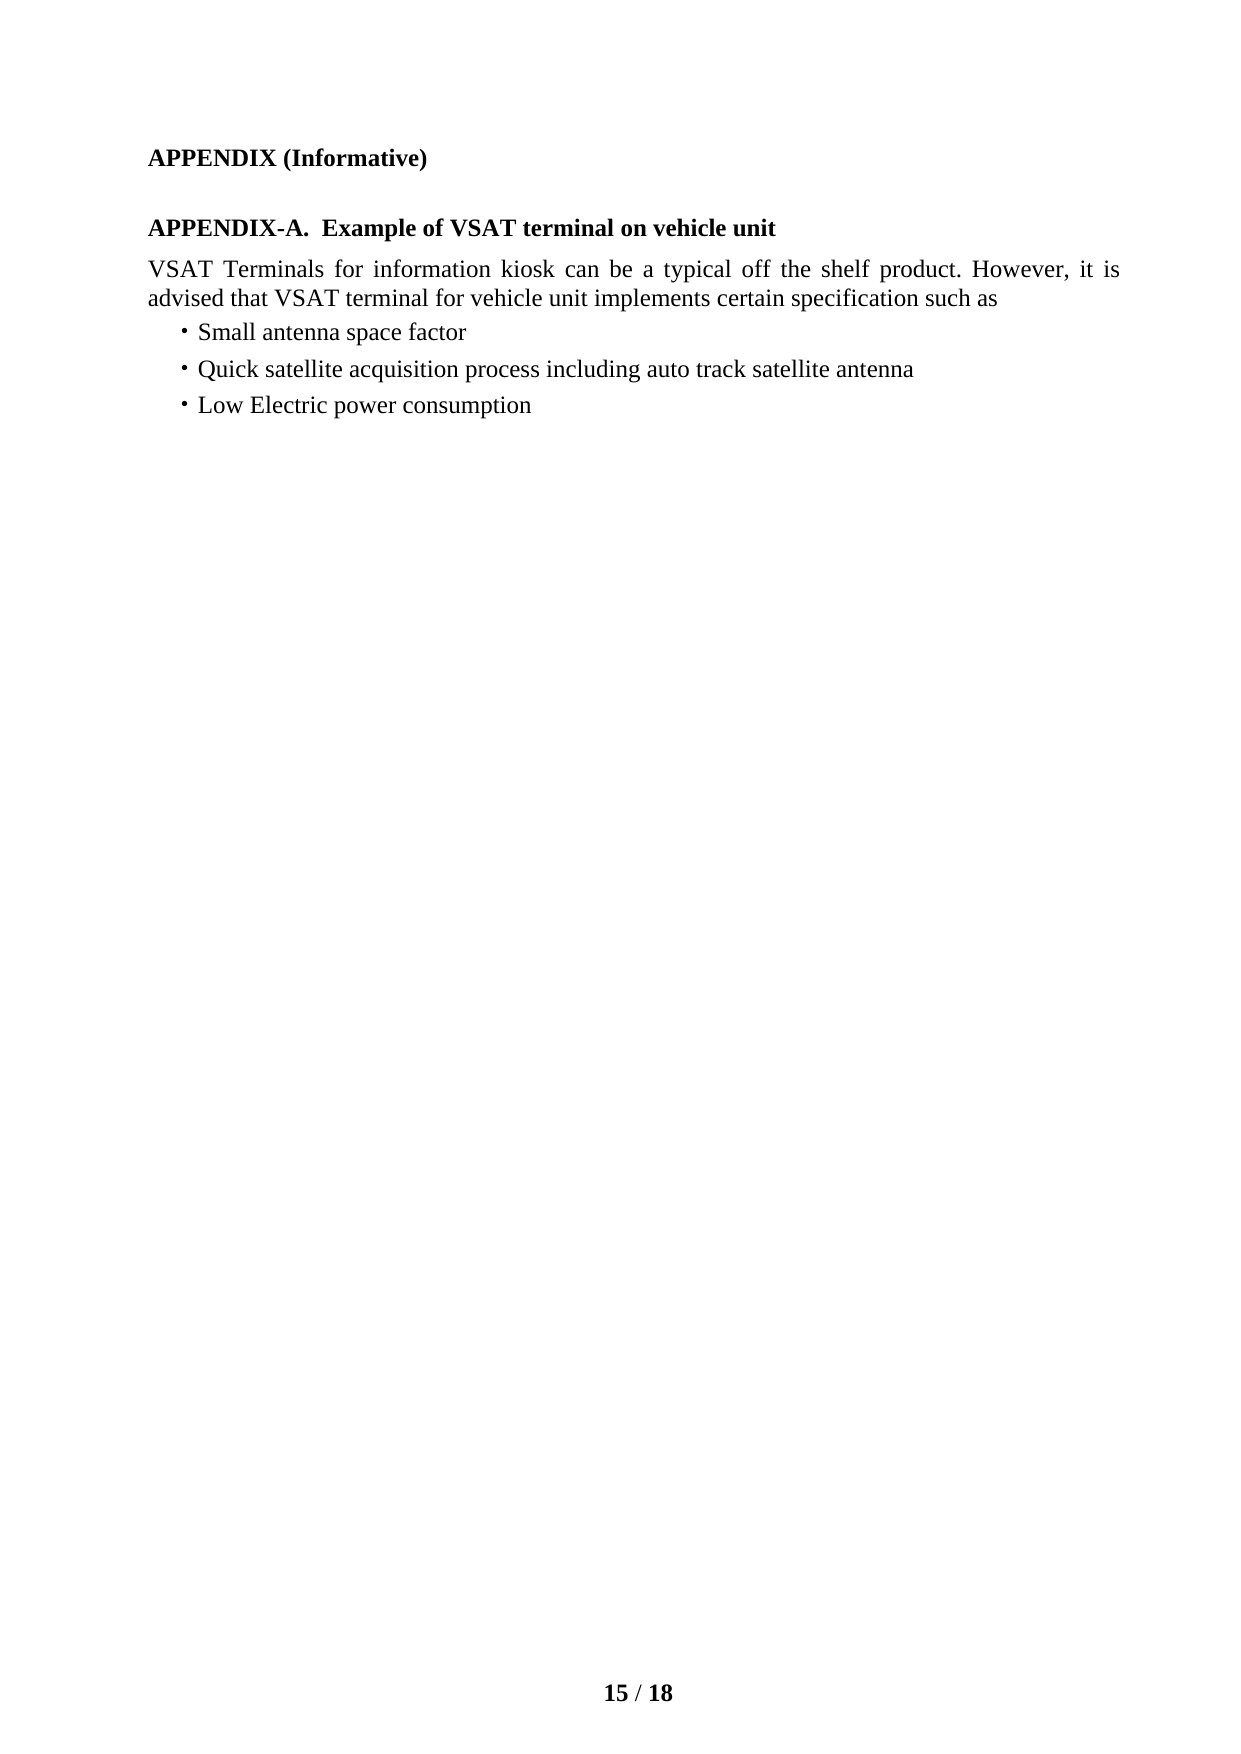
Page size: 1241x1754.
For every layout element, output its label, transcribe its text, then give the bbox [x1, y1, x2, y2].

text ・Small antenna space factor [173, 312, 1122, 348]
text APPENDIX-A. Example of VSAT terminal on vehicle unit [148, 213, 1122, 242]
text APPENDIX (Informative) [148, 143, 1122, 172]
text ・Low Electric power consumption [173, 384, 1122, 421]
text VSAT Terminals for information kiosk can be a typical off the shelf product. However, it is advised that VSAT terminal for vehicle unit implements certain specification such as [148, 254, 1122, 312]
text ・Quick satellite acquisition process including auto track satellite antenna [173, 348, 1122, 384]
